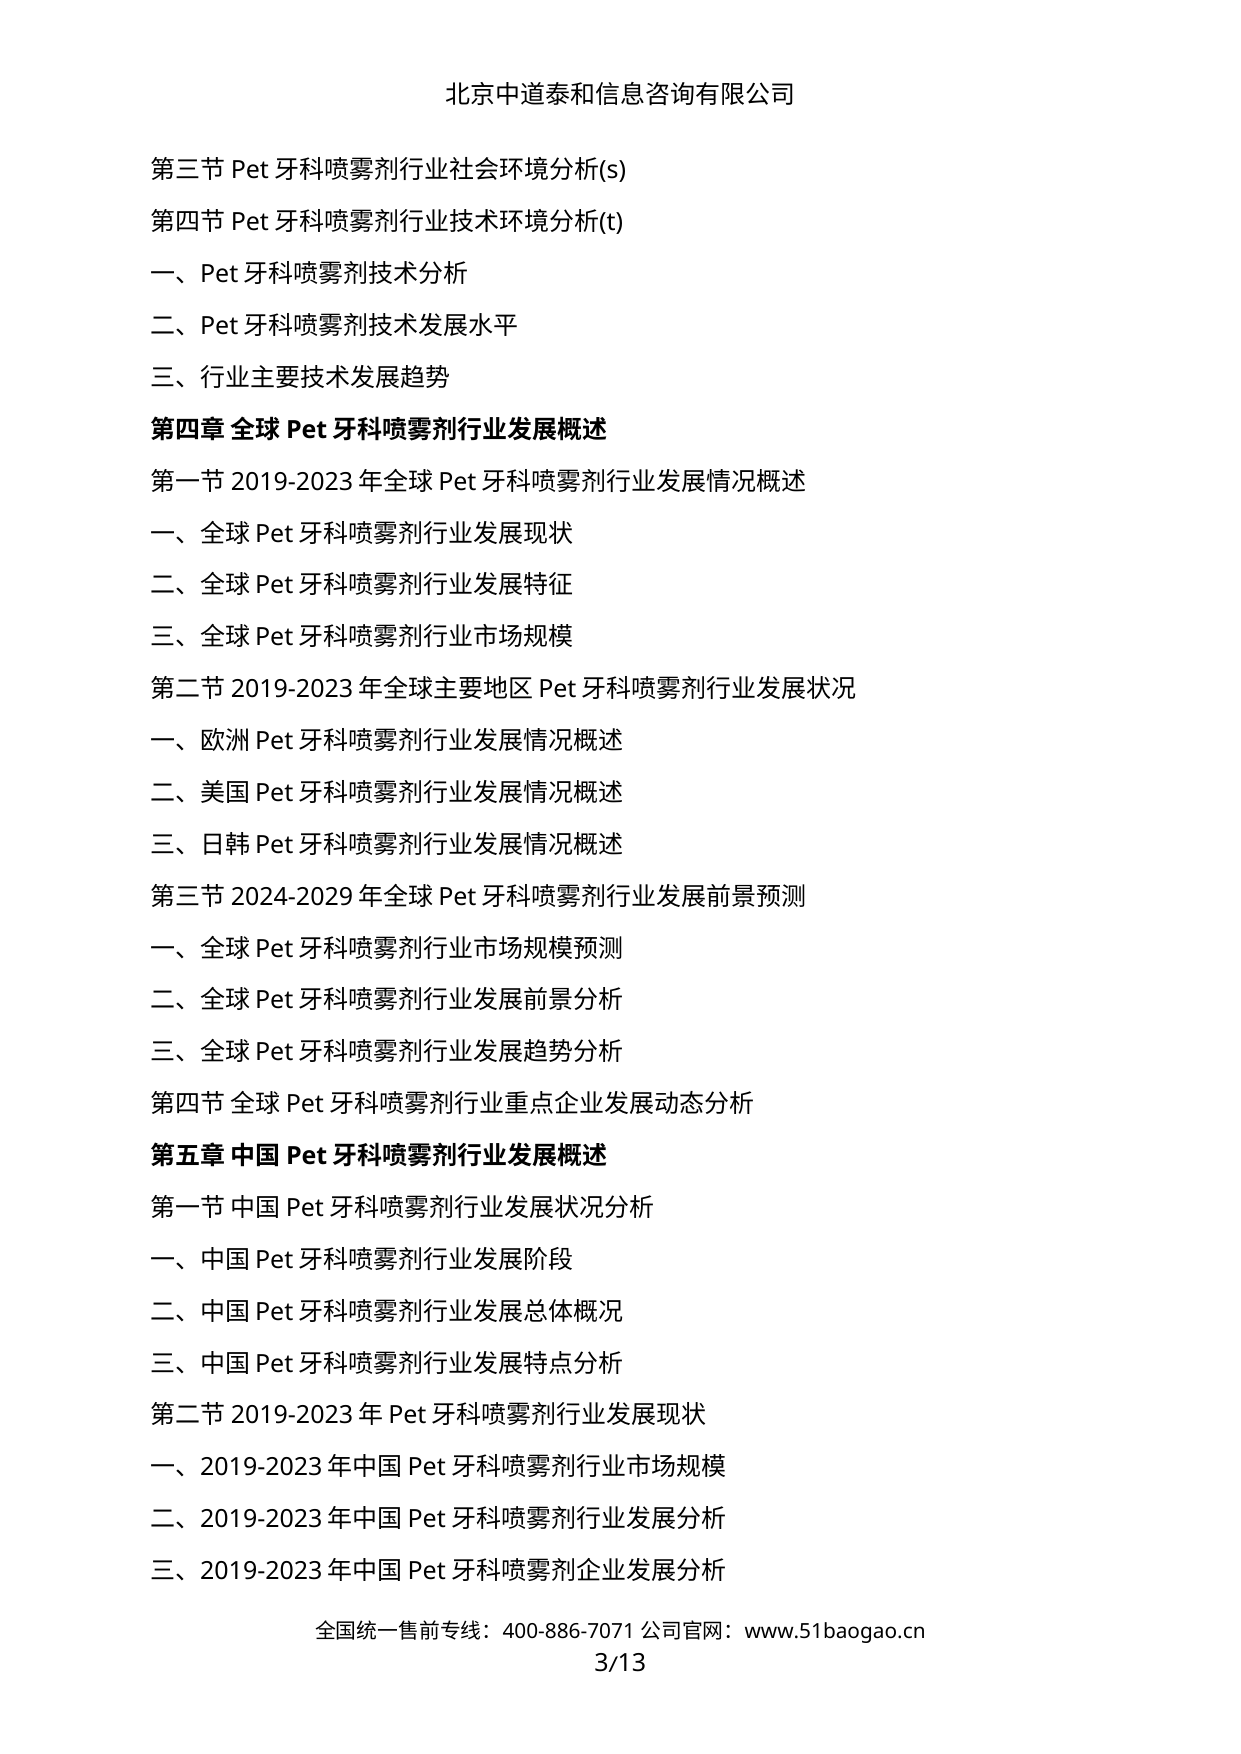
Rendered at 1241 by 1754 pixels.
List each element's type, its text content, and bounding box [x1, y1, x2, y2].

text 第三节 2024-2029年全球Pet牙科喷雾剂行业发展前景预测 [150, 876, 1090, 912]
text 一、2019-2023年中国Pet牙科喷雾剂行业市场规模 [150, 1447, 1090, 1483]
text 第三节 Pet牙科喷雾剂行业社会环境分析(s) [150, 150, 1090, 186]
text 第四章 全球Pet牙科喷雾剂行业发展概述 [150, 409, 1090, 446]
text 第一节 中国Pet牙科喷雾剂行业发展状况分析 [150, 1187, 1090, 1224]
text 三、日韩Pet牙科喷雾剂行业发展情况概述 [150, 824, 1090, 861]
text 一、Pet牙科喷雾剂技术分析 [150, 254, 1090, 290]
text 第二节 2019-2023年全球主要地区Pet牙科喷雾剂行业发展状况 [150, 669, 1090, 705]
text 一、全球Pet牙科喷雾剂行业发展现状 [150, 513, 1090, 549]
text 第五章 中国Pet牙科喷雾剂行业发展概述 [150, 1136, 1090, 1172]
text 一、欧洲Pet牙科喷雾剂行业发展情况概述 [150, 721, 1090, 757]
text 第四节 Pet牙科喷雾剂行业技术环境分析(t) [150, 202, 1090, 238]
text 二、2019-2023年中国Pet牙科喷雾剂行业发展分析 [150, 1499, 1090, 1535]
text 第四节 全球Pet牙科喷雾剂行业重点企业发展动态分析 [150, 1084, 1090, 1120]
text 三、行业主要技术发展趋势 [150, 357, 1090, 394]
text 三、中国Pet牙科喷雾剂行业发展特点分析 [150, 1343, 1090, 1379]
text 一、全球Pet牙科喷雾剂行业市场规模预测 [150, 928, 1090, 964]
text 三、全球Pet牙科喷雾剂行业市场规模 [150, 617, 1090, 653]
text 二、全球Pet牙科喷雾剂行业发展前景分析 [150, 980, 1090, 1016]
text 三、2019-2023年中国Pet牙科喷雾剂企业发展分析 [150, 1551, 1090, 1587]
text 二、美国Pet牙科喷雾剂行业发展情况概述 [150, 772, 1090, 809]
text 第一节 2019-2023年全球Pet牙科喷雾剂行业发展情况概述 [150, 461, 1090, 497]
text 第二节 2019-2023年Pet牙科喷雾剂行业发展现状 [150, 1395, 1090, 1431]
text 一、中国Pet牙科喷雾剂行业发展阶段 [150, 1239, 1090, 1276]
text 二、全球Pet牙科喷雾剂行业发展特征 [150, 565, 1090, 601]
text 二、Pet牙科喷雾剂技术发展水平 [150, 306, 1090, 342]
text 二、中国Pet牙科喷雾剂行业发展总体概况 [150, 1291, 1090, 1327]
text 三、全球Pet牙科喷雾剂行业发展趋势分析 [150, 1032, 1090, 1068]
